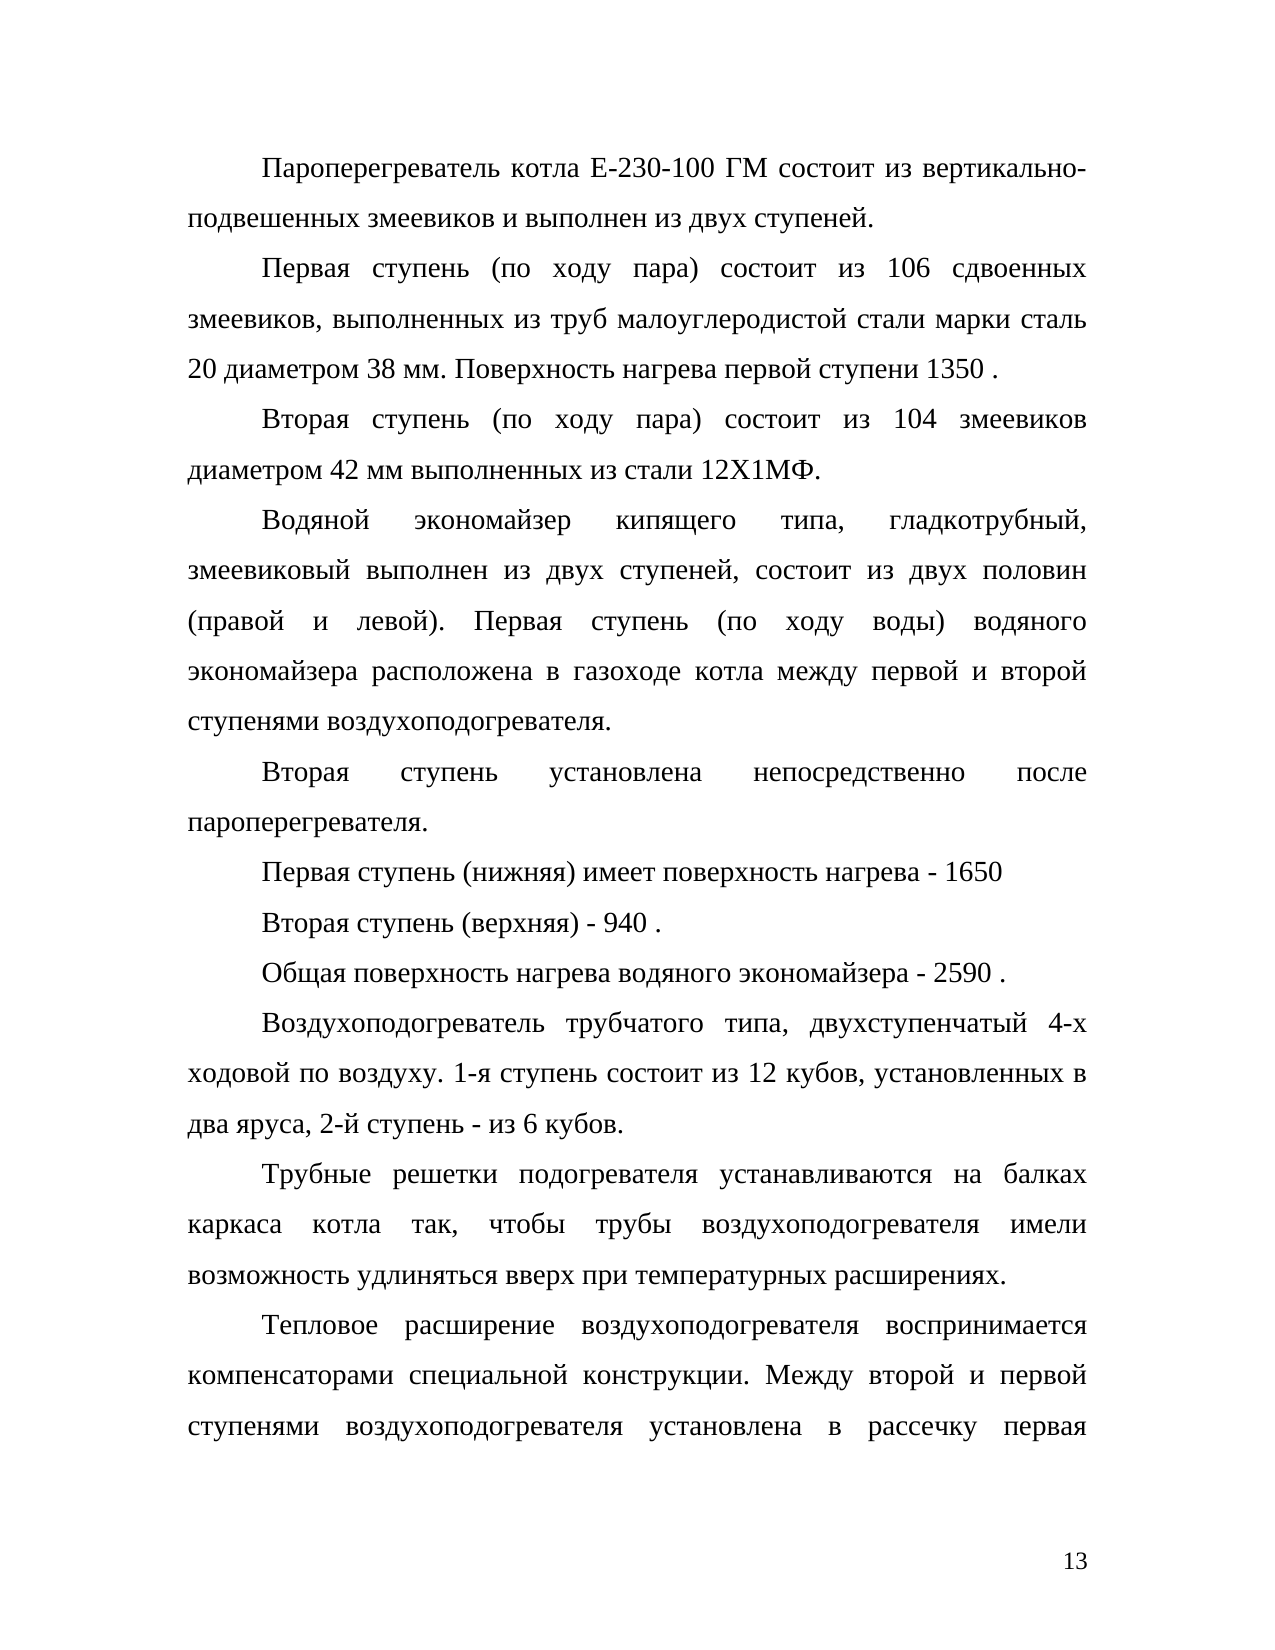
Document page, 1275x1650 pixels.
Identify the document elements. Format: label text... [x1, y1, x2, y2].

text Воздухоподогреватель трубчатого типа, двухступенчатый 4-х ходовой по воздуху. 1-я ступень состоит из 12 кубов, установленных в два яруса, 2-й ступень - из 6 кубов. [187, 1005, 1087, 1139]
text Первая ступень (по ходу пара) состоит из 106 сдвоенных змеевиков, выполненных из труб малоуглеродистой стали марки сталь 20 диаметром 38 мм. Поверхность нагрева первой ступени 1350 . [187, 251, 1087, 385]
text Трубные решетки подогревателя устанавливаются на балках каркаса котла так, чтобы трубы воздухоподогревателя имели возможность удлиняться вверх при температурных расширениях. [187, 1156, 1087, 1290]
text Вторая ступень (верхняя) - 940 . [187, 905, 1087, 938]
text Водяной экономайзер кипящего типа, гладкотрубный, змеевиковый выполнен из двух ступеней, состоит из двух половин (правой и левой). Первая ступень (по ходу воды) водяного экономайзера расположена в газоходе котла между первой и второй ступенями воздухоподогревателя. [187, 502, 1087, 737]
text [187, 1307, 1087, 1441]
text Пароперегреватель котла Е-230-100 ГМ состоит из вертикально-подвешенных змеевиков и выполнен из двух ступеней. [187, 150, 1087, 234]
text Первая ступень (нижняя) имеет поверхность нагрева - 1650 [187, 854, 1087, 888]
text Общая поверхность нагрева водяного экономайзера - 2590 . [187, 955, 1087, 988]
text Вторая ступень установлена непосредственно после пароперегревателя. [187, 754, 1087, 838]
text Вторая ступень (по ходу пара) состоит из 104 змеевиков диаметром 42 мм выполненных из стали 12Х1МФ. [187, 402, 1087, 485]
